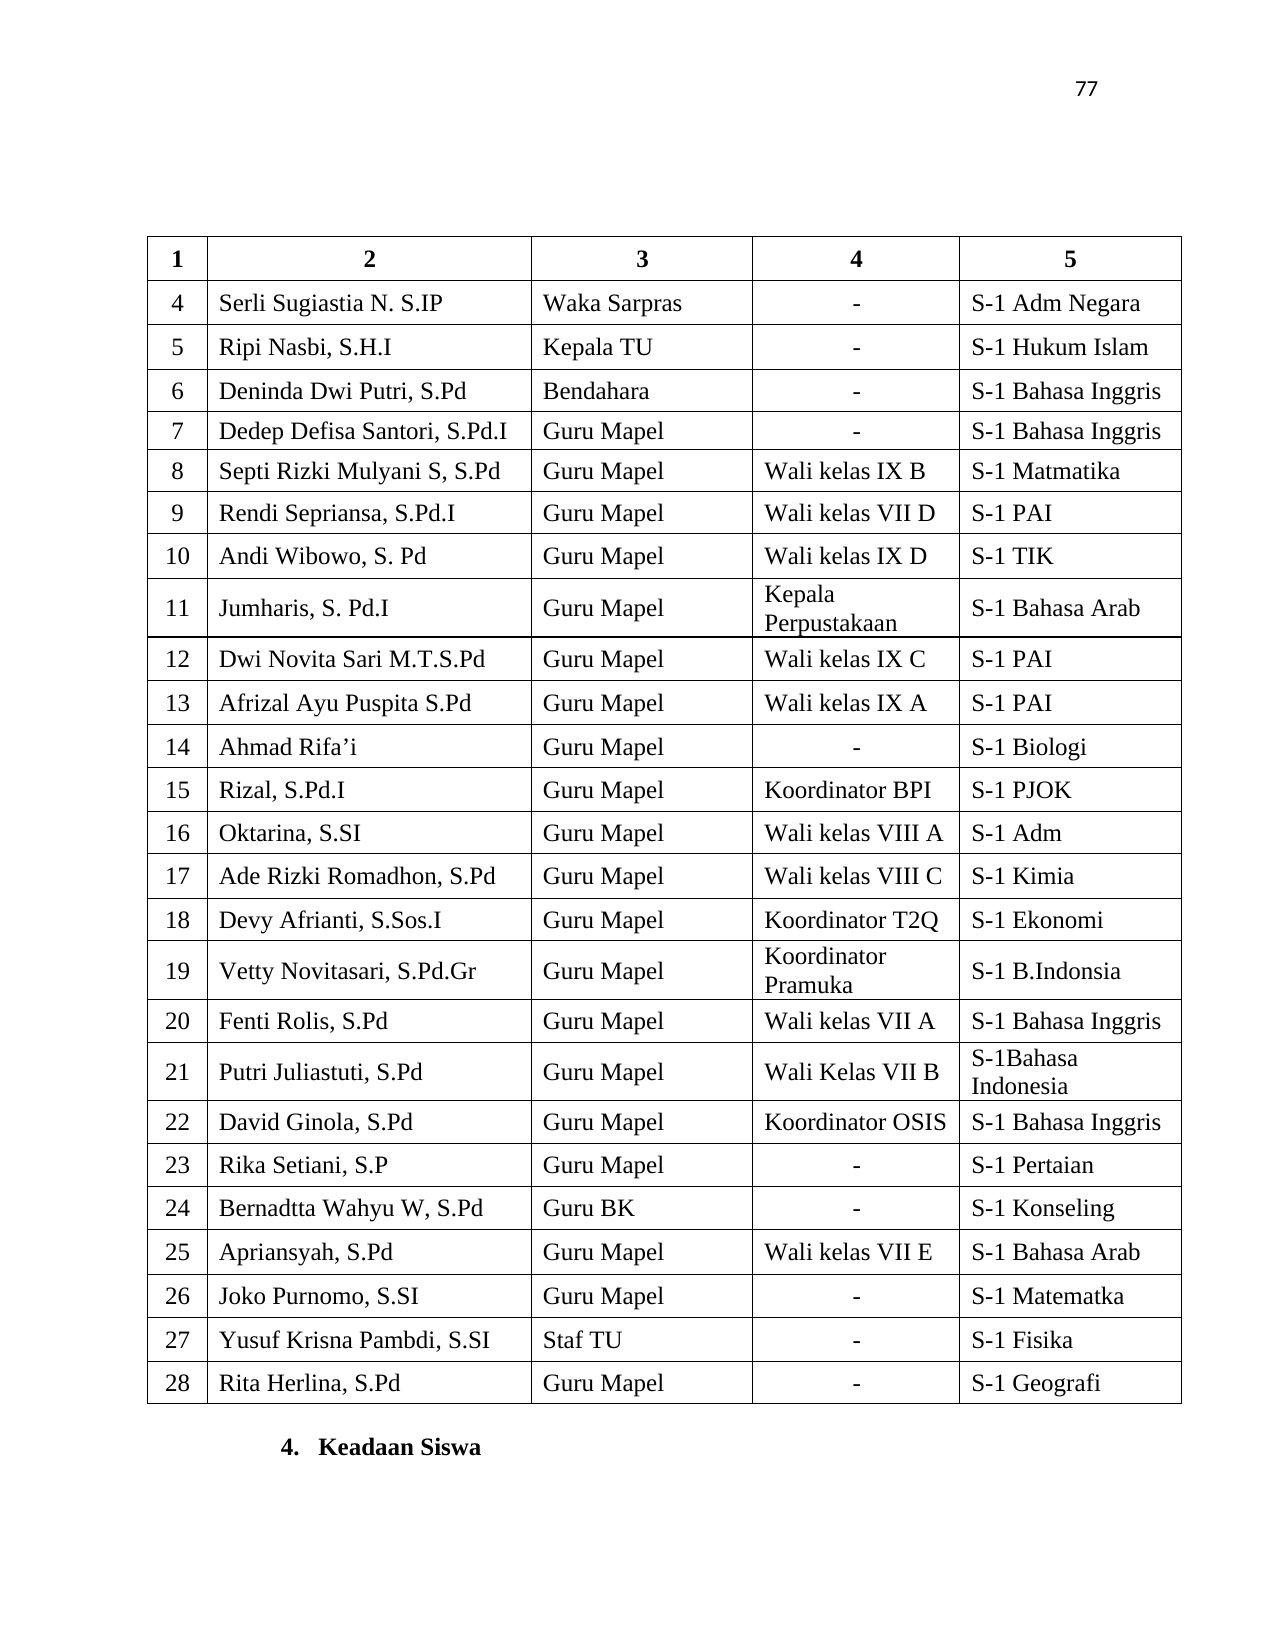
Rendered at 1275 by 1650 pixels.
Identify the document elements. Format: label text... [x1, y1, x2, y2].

table_cell Wali kelas IX C [753, 638, 959, 680]
table_cell 14 [148, 725, 207, 767]
table_cell Rika Setiani, S.P [208, 1144, 531, 1186]
list Keadaan Siswa [281, 1432, 1098, 1461]
table_cell S-1 Bahasa Inggris [960, 1101, 1181, 1142]
table_cell Guru Mapel [532, 941, 752, 999]
table_cell S-1 PAI [960, 638, 1181, 680]
table_cell - [753, 325, 959, 369]
table_cell - [753, 1362, 959, 1403]
table_cell S-1 Adm [960, 812, 1181, 852]
table_cell S-1 Konseling [960, 1187, 1181, 1229]
table_cell Rita Herlina, S.Pd [208, 1362, 531, 1403]
table_cell Guru Mapel [532, 899, 752, 940]
table_cell 25 [148, 1230, 207, 1273]
table_cell Septi Rizki Mulyani S, S.Pd [208, 450, 531, 491]
table_cell Serli Sugiastia N. S.IP [208, 281, 531, 324]
table_cell Dedep Defisa Santori, S.Pd.I [208, 412, 531, 449]
table_cell Guru Mapel [532, 638, 752, 680]
table_cell Guru Mapel [532, 1230, 752, 1273]
table_cell Kepala Perpustakaan [753, 579, 959, 636]
table_cell - [753, 370, 959, 411]
table_cell S-1 Adm Negara [960, 281, 1181, 324]
table_cell S-1 Ekonomi [960, 899, 1181, 940]
table_cell Koordinator T2Q [753, 899, 959, 940]
table_cell 4 [148, 281, 207, 324]
table_cell Ahmad Rifa’i [208, 725, 531, 767]
table_cell Guru Mapel [532, 534, 752, 578]
table_cell Guru Mapel [532, 1275, 752, 1317]
table_cell Guru Mapel [532, 1362, 752, 1403]
table_cell Guru Mapel [532, 412, 752, 449]
table_cell - [753, 412, 959, 449]
table_cell S-1 Matmatika [960, 450, 1181, 491]
table_cell S-1 Bahasa Arab [960, 579, 1181, 636]
table_cell - [753, 1144, 959, 1186]
table_cell Bendahara [532, 370, 752, 411]
table_cell 9 [148, 492, 207, 533]
table_cell 27 [148, 1318, 207, 1361]
table_cell 28 [148, 1362, 207, 1403]
table_cell - [753, 1275, 959, 1317]
table_cell Guru Mapel [532, 1101, 752, 1142]
table_cell Staf TU [532, 1318, 752, 1361]
table_cell Oktarina, S.SI [208, 812, 531, 852]
table_cell Guru Mapel [532, 579, 752, 636]
table_cell Wali kelas IX B [753, 450, 959, 491]
table_cell Yusuf Krisna Pambdi, S.SI [208, 1318, 531, 1361]
table_cell 8 [148, 450, 207, 491]
table_cell 13 [148, 681, 207, 724]
table_cell Guru Mapel [532, 768, 752, 811]
table_cell Wali kelas VII D [753, 492, 959, 533]
table_cell Guru BK [532, 1187, 752, 1229]
table_cell Afrizal Ayu Puspita S.Pd [208, 681, 531, 724]
table_cell S-1 Bahasa Inggris [960, 1000, 1181, 1042]
table_cell S-1 Kimia [960, 854, 1181, 898]
table_cell Wali kelas VII A [753, 1000, 959, 1042]
table_cell 3 [532, 237, 752, 280]
table_cell 6 [148, 370, 207, 411]
table_cell 21 [148, 1043, 207, 1100]
table_cell Bernadtta Wahyu W, S.Pd [208, 1187, 531, 1229]
table_cell Wali kelas IX D [753, 534, 959, 578]
table_cell - [753, 281, 959, 324]
table_cell 17 [148, 854, 207, 898]
table_cell S-1 PAI [960, 681, 1181, 724]
table_cell Putri Juliastuti, S.Pd [208, 1043, 531, 1100]
table_cell S-1 Geografi [960, 1362, 1181, 1403]
table_cell 23 [148, 1144, 207, 1186]
table_cell 4 [753, 237, 959, 280]
table_cell S-1 Hukum Islam [960, 325, 1181, 369]
table_cell Guru Mapel [532, 492, 752, 533]
table_cell Guru Mapel [532, 1000, 752, 1042]
table_cell David Ginola, S.Pd [208, 1101, 531, 1142]
table_cell Devy Afrianti, S.Sos.I [208, 899, 531, 940]
table_cell S-1 PAI [960, 492, 1181, 533]
table_cell Koordinator BPI [753, 768, 959, 811]
table_cell Koordinator Pramuka [753, 941, 959, 999]
table_cell Kepala TU [532, 325, 752, 369]
table_cell Rendi Sepriansa, S.Pd.I [208, 492, 531, 533]
table_cell 5 [148, 325, 207, 369]
table_cell 11 [148, 579, 207, 636]
table_cell 22 [148, 1101, 207, 1142]
table_cell 15 [148, 768, 207, 811]
table_cell S-1 B.Indonsia [960, 941, 1181, 999]
table_cell Wali kelas VIII A [753, 812, 959, 852]
table_cell 10 [148, 534, 207, 578]
table_cell 20 [148, 1000, 207, 1042]
table_cell S-1 Bahasa Inggris [960, 412, 1181, 449]
table_cell Guru Mapel [532, 450, 752, 491]
table_cell S-1 Matematka [960, 1275, 1181, 1317]
table_cell Dwi Novita Sari M.T.S.Pd [208, 638, 531, 680]
table_cell Wali kelas VII E [753, 1230, 959, 1273]
table_cell Guru Mapel [532, 1144, 752, 1186]
table_cell Wali Kelas VII B [753, 1043, 959, 1100]
table_cell S-1 TIK [960, 534, 1181, 578]
table_cell 24 [148, 1187, 207, 1229]
table_cell Guru Mapel [532, 681, 752, 724]
table_cell Deninda Dwi Putri, S.Pd [208, 370, 531, 411]
table_cell Rizal, S.Pd.I [208, 768, 531, 811]
table_cell S-1 PJOK [960, 768, 1181, 811]
table_cell 26 [148, 1275, 207, 1317]
table_cell S-1Bahasa Indonesia [960, 1043, 1181, 1100]
table_cell 1 [148, 237, 207, 280]
table_cell 7 [148, 412, 207, 449]
table_cell S-1 Bahasa Inggris [960, 370, 1181, 411]
table_cell S-1 Biologi [960, 725, 1181, 767]
table_cell S-1 Fisika [960, 1318, 1181, 1361]
table_cell - [753, 725, 959, 767]
table_cell Wali kelas VIII C [753, 854, 959, 898]
table_cell Guru Mapel [532, 725, 752, 767]
table_cell Fenti Rolis, S.Pd [208, 1000, 531, 1042]
table_cell Ripi Nasbi, S.H.I [208, 325, 531, 369]
table_cell S-1 Bahasa Arab [960, 1230, 1181, 1273]
table_cell 16 [148, 812, 207, 852]
table_cell 12 [148, 638, 207, 680]
table_cell Andi Wibowo, S. Pd [208, 534, 531, 578]
table_cell Apriansyah, S.Pd [208, 1230, 531, 1273]
table_cell Jumharis, S. Pd.I [208, 579, 531, 636]
table_cell Guru Mapel [532, 812, 752, 852]
table_cell Waka Sarpras [532, 281, 752, 324]
table_cell Vetty Novitasari, S.Pd.Gr [208, 941, 531, 999]
table_cell Guru Mapel [532, 1043, 752, 1100]
table_cell Joko Purnomo, S.SI [208, 1275, 531, 1317]
table_cell 2 [208, 237, 531, 280]
table_cell - [753, 1318, 959, 1361]
table_cell 18 [148, 899, 207, 940]
table_cell 5 [960, 237, 1181, 280]
table_cell Ade Rizki Romadhon, S.Pd [208, 854, 531, 898]
table_cell Koordinator OSIS [753, 1101, 959, 1142]
table_cell S-1 Pertaian [960, 1144, 1181, 1186]
table_cell 19 [148, 941, 207, 999]
table_cell - [753, 1187, 959, 1229]
table_cell Wali kelas IX A [753, 681, 959, 724]
table_cell Guru Mapel [532, 854, 752, 898]
